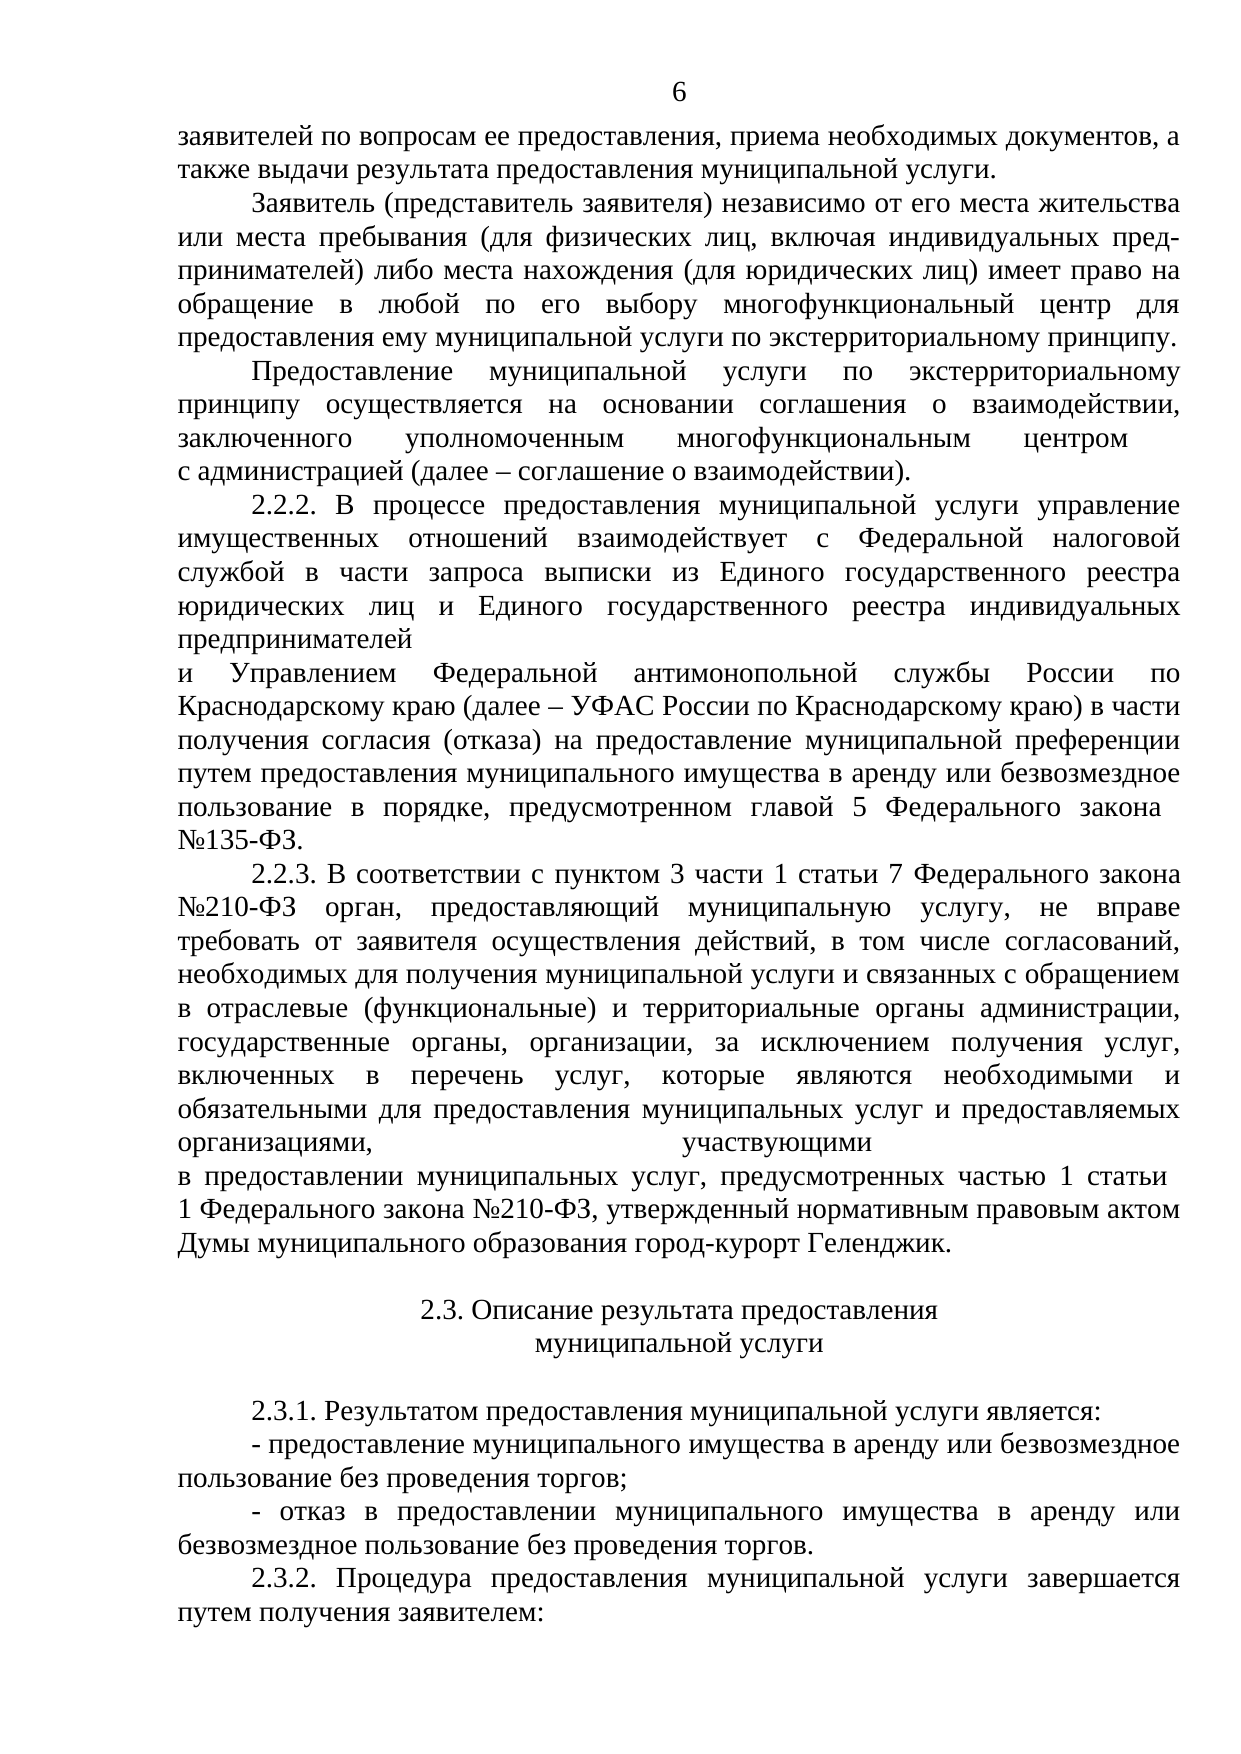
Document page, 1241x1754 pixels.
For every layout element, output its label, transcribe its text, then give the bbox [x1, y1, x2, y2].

text 2.3.1. Результатом предоставления муниципальной услуги является: [177, 1393, 1181, 1426]
text 2.2.2. В процессе предоставления муниципальной услуги управление имущественных отношений взаимодействует с Федеральной налоговой службой в части запроса выписки из Единого государственного реестра юридических лиц и Единого государственного реестра индивидуальных предпринимателей и Управлением Федеральной антимонопольной службы России по Краснодарскому краю (далее – УФАС России по Краснодарскому краю) в части получения согласия (отказа) на предоставление муниципальной преференции путем предоставления муниципального имущества в аренду или безвозмездное пользование в порядке, предусмотренном главой 5 Федерального закона №135-ФЗ. [177, 487, 1181, 856]
text - предоставление муниципального имущества в аренду или безвозмездное пользование без проведения торгов; [177, 1426, 1181, 1493]
text муниципальной услуги [177, 1326, 1181, 1359]
text 2.3. Описание результата предоставления [177, 1292, 1181, 1326]
text Заявитель (представитель заявителя) независимо от его места жительства или места пребывания (для физических лиц, включая индивидуальных пред-принимателей) либо места нахождения (для юридических лиц) имеет право на обращение в любой по его выбору многофункциональный центр для предоставления ему муниципальной услуги по экстерриториальному принципу. [177, 185, 1181, 353]
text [177, 118, 1181, 185]
text 2.2.3. В соответствии с пунктом 3 части 1 статьи 7 Федерального закона №210-ФЗ орган, предоставляющий муниципальную услугу, не вправе требовать от заявителя осуществления действий, в том числе согласований, необходимых для получения муниципальной услуги и связанных с обращением в отраслевые (функциональные) и территориальные органы администрации, государственные органы, организации, за исключением получения услуг, включенных в перечень услуг, которые являются необходимыми и обязательными для предоставления муниципальных услуг и предоставляемых организациями, участвующими в предоставлении муниципальных услуг, предусмотренных частью 1 статьи 1 Федерального закона №210-ФЗ, утвержденный нормативным правовым актом Думы муниципального образования город-курорт Геленджик. [177, 856, 1181, 1258]
text 2.3.2. Процедура предоставления муниципальной услуги завершается путем получения заявителем: [177, 1560, 1181, 1627]
text - отказ в предоставлении муниципального имущества в аренду или безвозмездное пользование без проведения торгов. [177, 1493, 1181, 1560]
text Предоставление муниципальной услуги по экстерриториальному принципу осуществляется на основании соглашения о взаимодействии, заключенного уполномоченным многофункциональным центром с администрацией (далее – соглашение о взаимодействии). [177, 353, 1181, 487]
